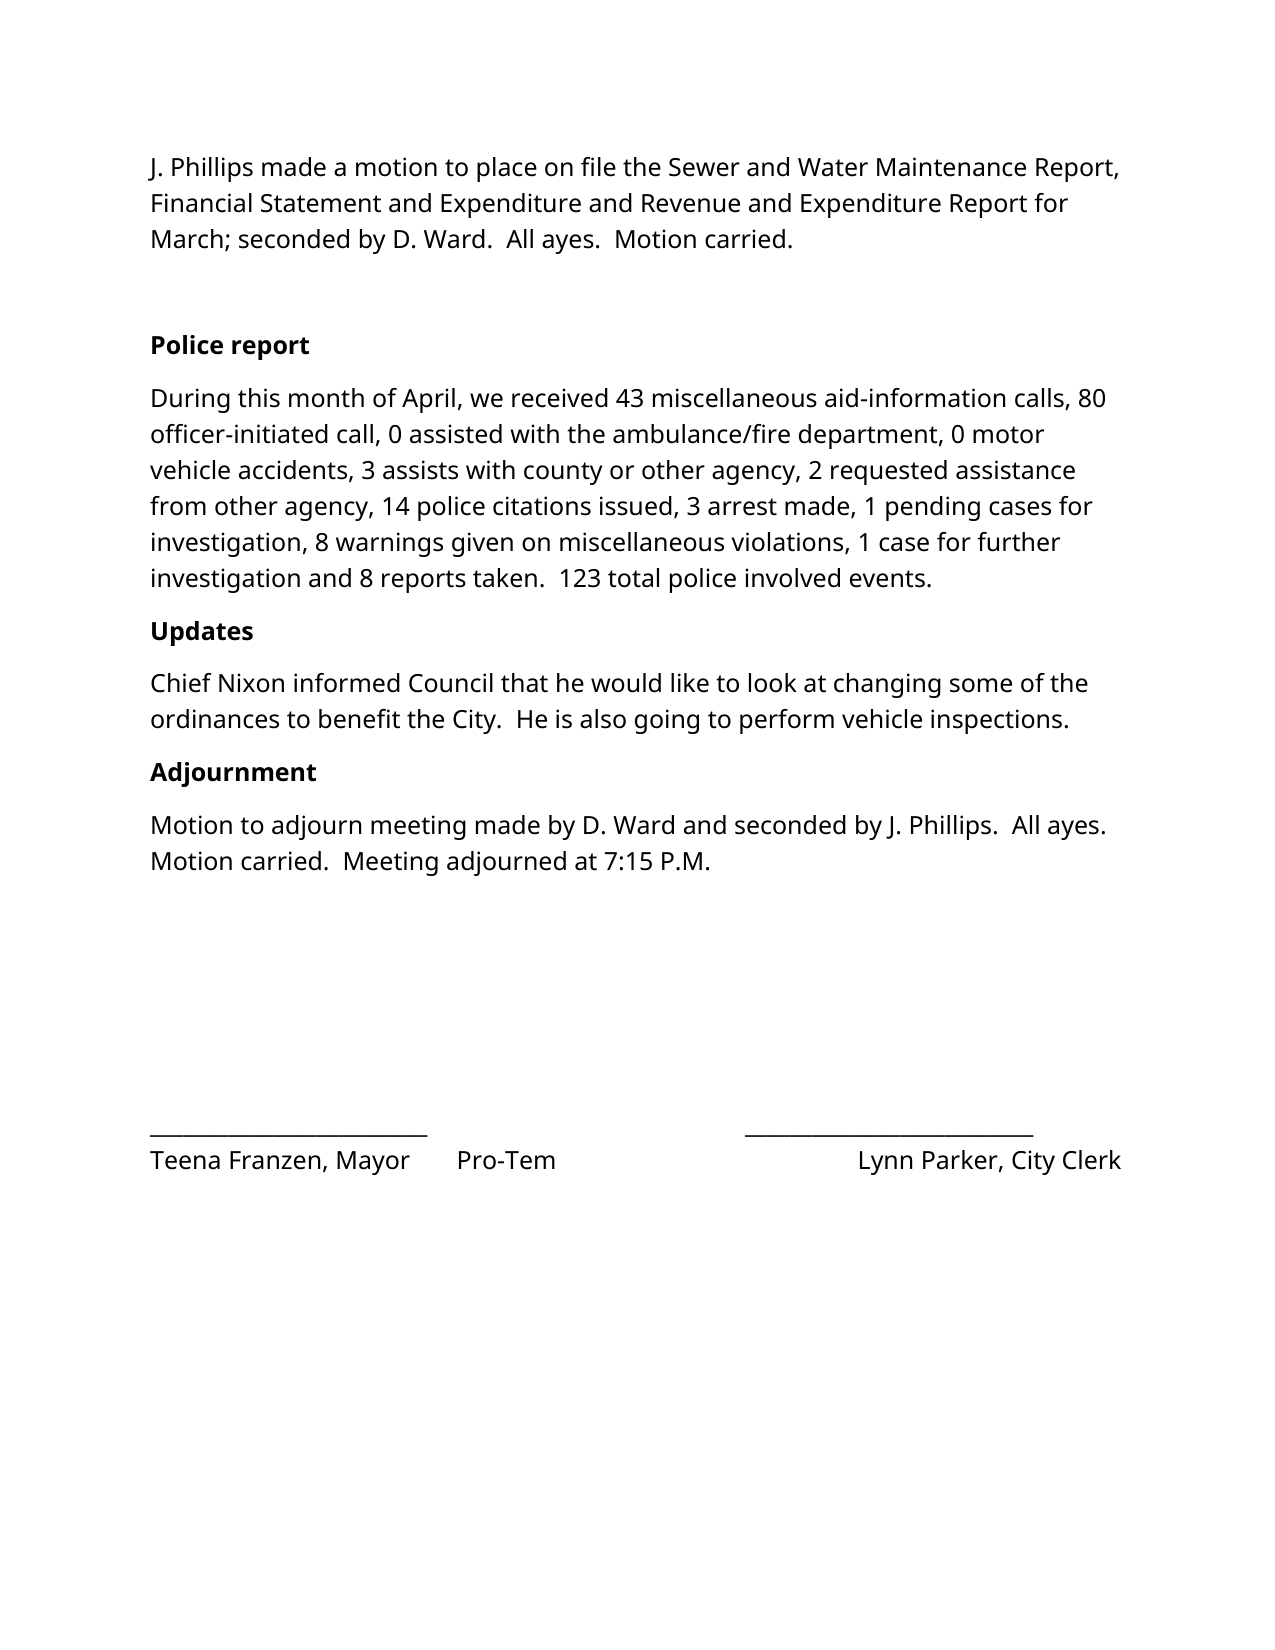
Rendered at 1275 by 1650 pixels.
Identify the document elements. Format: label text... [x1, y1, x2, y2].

text During this month of April, we received 43 miscellaneous aid-information calls, 80 officer-initiated call, 0 assisted with the ambulance/fire department, 0 motor vehicle accidents, 3 assists with county or other agency, 2 requested assistance from other agency, 14 police citations issued, 3 arrest made, 1 pending cases for investigation, 8 warnings given on miscellaneous violations, 1 case for further investigation and 8 reports taken. 123 total police involved events. [150, 380, 1125, 594]
text _________________________ __________________________ Teena Franzen, Mayor Pro-Tem Lynn Parker, City Clerk [150, 1107, 1125, 1213]
text Police report [150, 327, 1125, 362]
text Updates [150, 613, 1125, 647]
text Chief Nixon informed Council that he would like to look at changing some of the ordinances to benefit the City. He is also going to perform vehicle inspections. [150, 666, 1125, 736]
text Adjournment [150, 754, 1125, 789]
text J. Phillips made a motion to place on file the Sewer and Water Maintenance Report, Financial Statement and Expenditure and Revenue and Expenditure Report for March; seconded by D. Ward. All ayes. Motion carried. [150, 150, 1125, 256]
text Motion to adjourn meeting made by D. Ward and seconded by J. Phillips. All ayes. Motion carried. Meeting adjourned at 7:15 P.M. [150, 807, 1125, 877]
